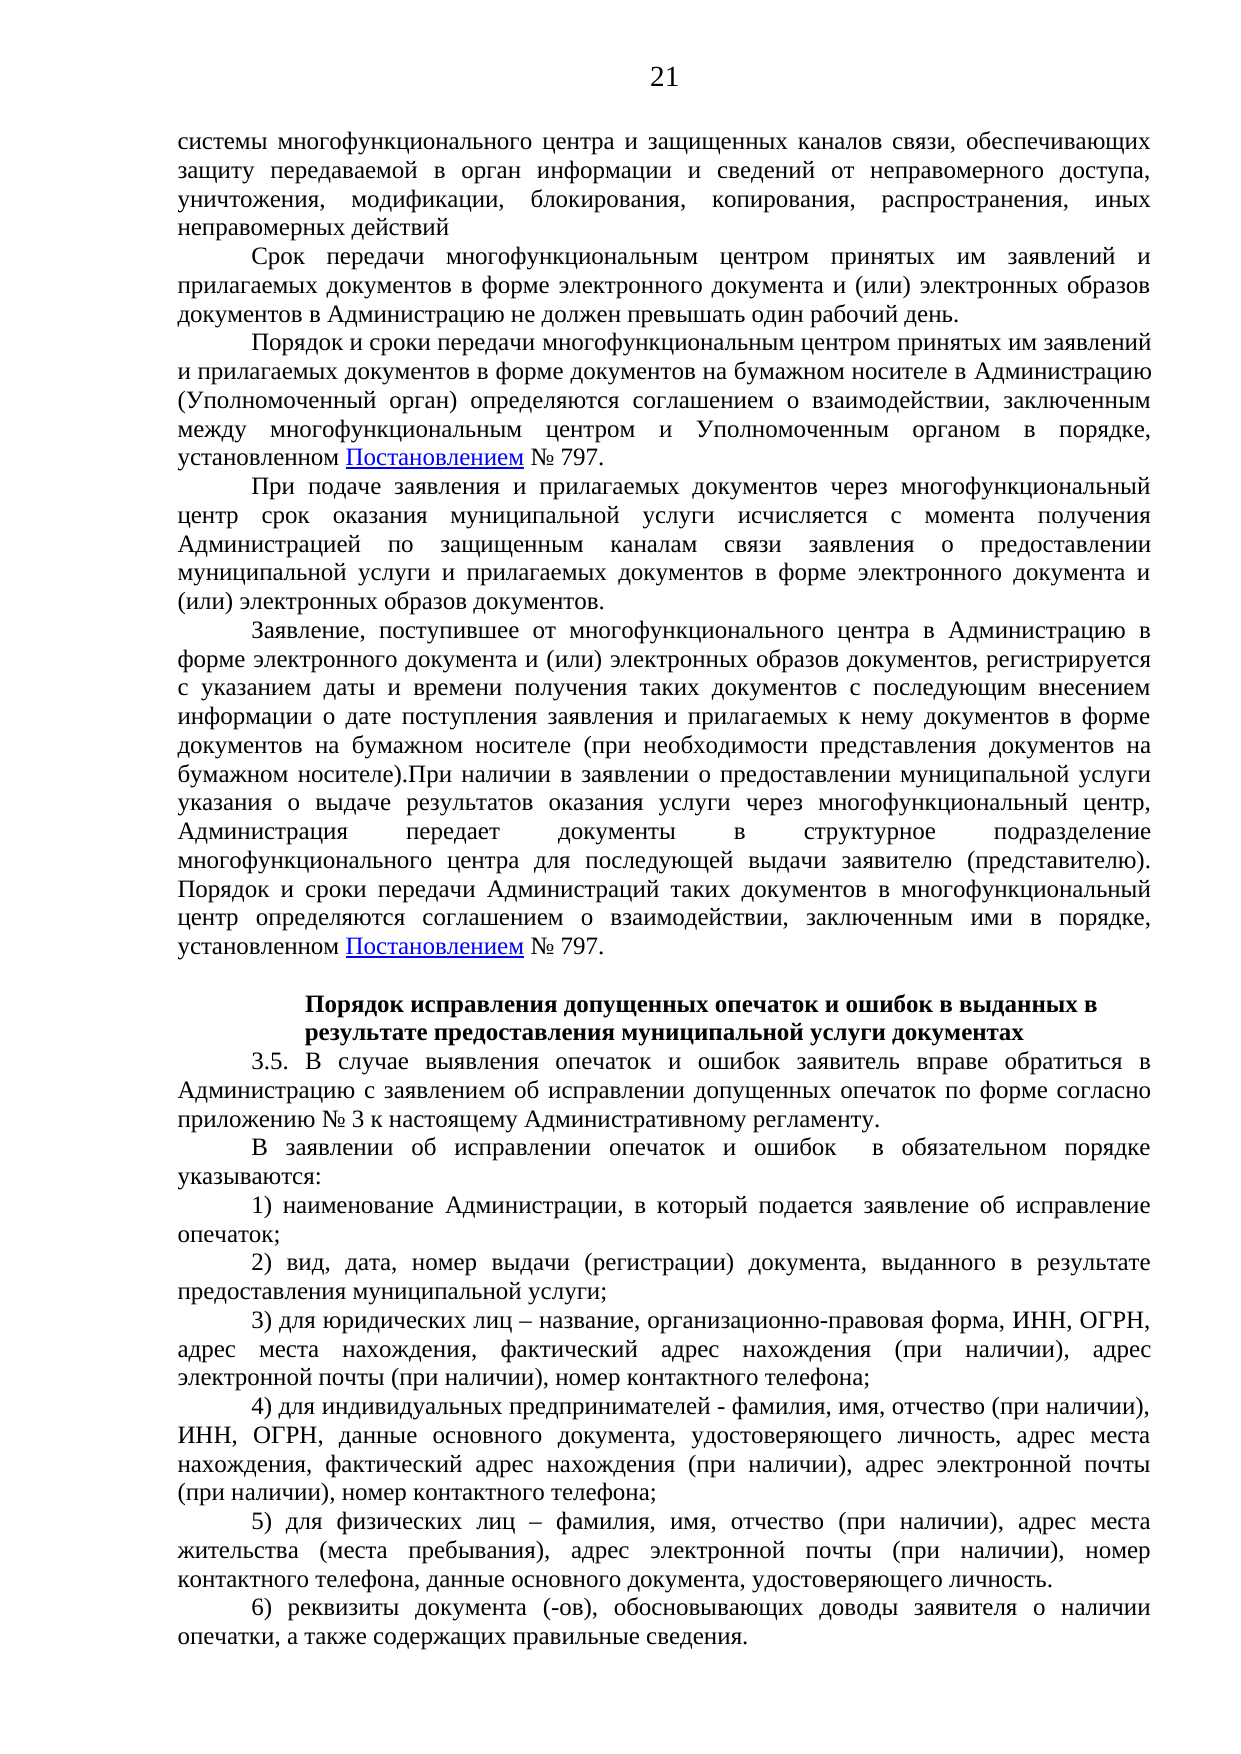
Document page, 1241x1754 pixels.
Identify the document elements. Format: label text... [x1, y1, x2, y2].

text 3) для юридических лиц – название, организационно-правовая форма, ИНН, ОГРН, адрес места нахождения, фактический адрес нахождения (при наличии), адрес электронной почты (при наличии), номер контактного телефона; [177, 1305, 1152, 1391]
text Порядок и сроки передачи многофункциональным центром принятых им заявлений и прилагаемых документов в форме документов на бумажном носителе в Администрацию (Уполномоченный орган) определяются соглашением о взаимодействии, заключенным между многофункциональным центром и Уполномоченным органом в порядке, установленном Постановлением № 797. [177, 327, 1152, 471]
text 4) для индивидуальных предпринимателей - фамилия, имя, отчество (при наличии), ИНН, ОГРН, данные основного документа, удостоверяющего личность, адрес места нахождения, фактический адрес нахождения (при наличии), адрес электронной почты (при наличии), номер контактного телефона; [177, 1391, 1152, 1506]
text При подаче заявления и прилагаемых документов через многофункциональный центр срок оказания муниципальной услуги исчисляется с момента получения Администрацией по защищенным каналам связи заявления о предоставлении муниципальной услуги и прилагаемых документов в форме электронного документа и (или) электронных образов документов. [177, 471, 1152, 615]
text 1) наименование Администрации, в который подается заявление об исправление опечаток; [177, 1190, 1152, 1247]
text 3.5. В случае выявления опечаток и ошибок заявитель вправе обратиться в Администрацию с заявлением об исправлении допущенных опечаток по форме согласно приложению № 3 к настоящему Административному регламенту. [177, 1046, 1152, 1132]
text 5) для физических лиц – фамилия, имя, отчество (при наличии), адрес места жительства (места пребывания), адрес электронной почты (при наличии), номер контактного телефона, данные основного документа, удостоверяющего личность. [177, 1506, 1152, 1592]
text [177, 126, 1152, 241]
text Срок передачи многофункциональным центром принятых им заявлений и прилагаемых документов в форме электронного документа и (или) электронных образов документов в Администрацию не должен превышать один рабочий день. [177, 241, 1152, 327]
text 2) вид, дата, номер выдачи (регистрации) документа, выданного в результате предоставления муниципальной услуги; [177, 1247, 1152, 1305]
text В заявлении об исправлении опечаток и ошибок в обязательном порядке указываются: [177, 1132, 1152, 1190]
text Заявление, поступившее от многофункционального центра в Администрацию в форме электронного документа и (или) электронных образов документов, регистрируется с указанием даты и времени получения таких документов с последующим внесением информации о дате поступления заявления и прилагаемых к нему документов в форме документов на бумажном носителе (при необходимости представления документов на бумажном носителе).При наличии в заявлении о предоставлении муниципальной услуги указания о выдаче результатов оказания услуги через многофункциональный центр, Администрация передает документы в структурное подразделение многофункционального центра для последующей выдачи заявителю (представителю). Порядок и сроки передачи Администраций таких документов в многофункциональный центр определяются соглашением о взаимодействии, заключенным ими в порядке, установленном Постановлением № 797. [177, 615, 1152, 960]
text Порядок исправления допущенных опечаток и ошибок в выданных в результате предоставления муниципальной услуги документах [177, 989, 1152, 1046]
text 6) реквизиты документа (-ов), обосновывающих доводы заявителя о наличии опечатки, а также содержащих правильные сведения. [177, 1592, 1152, 1650]
